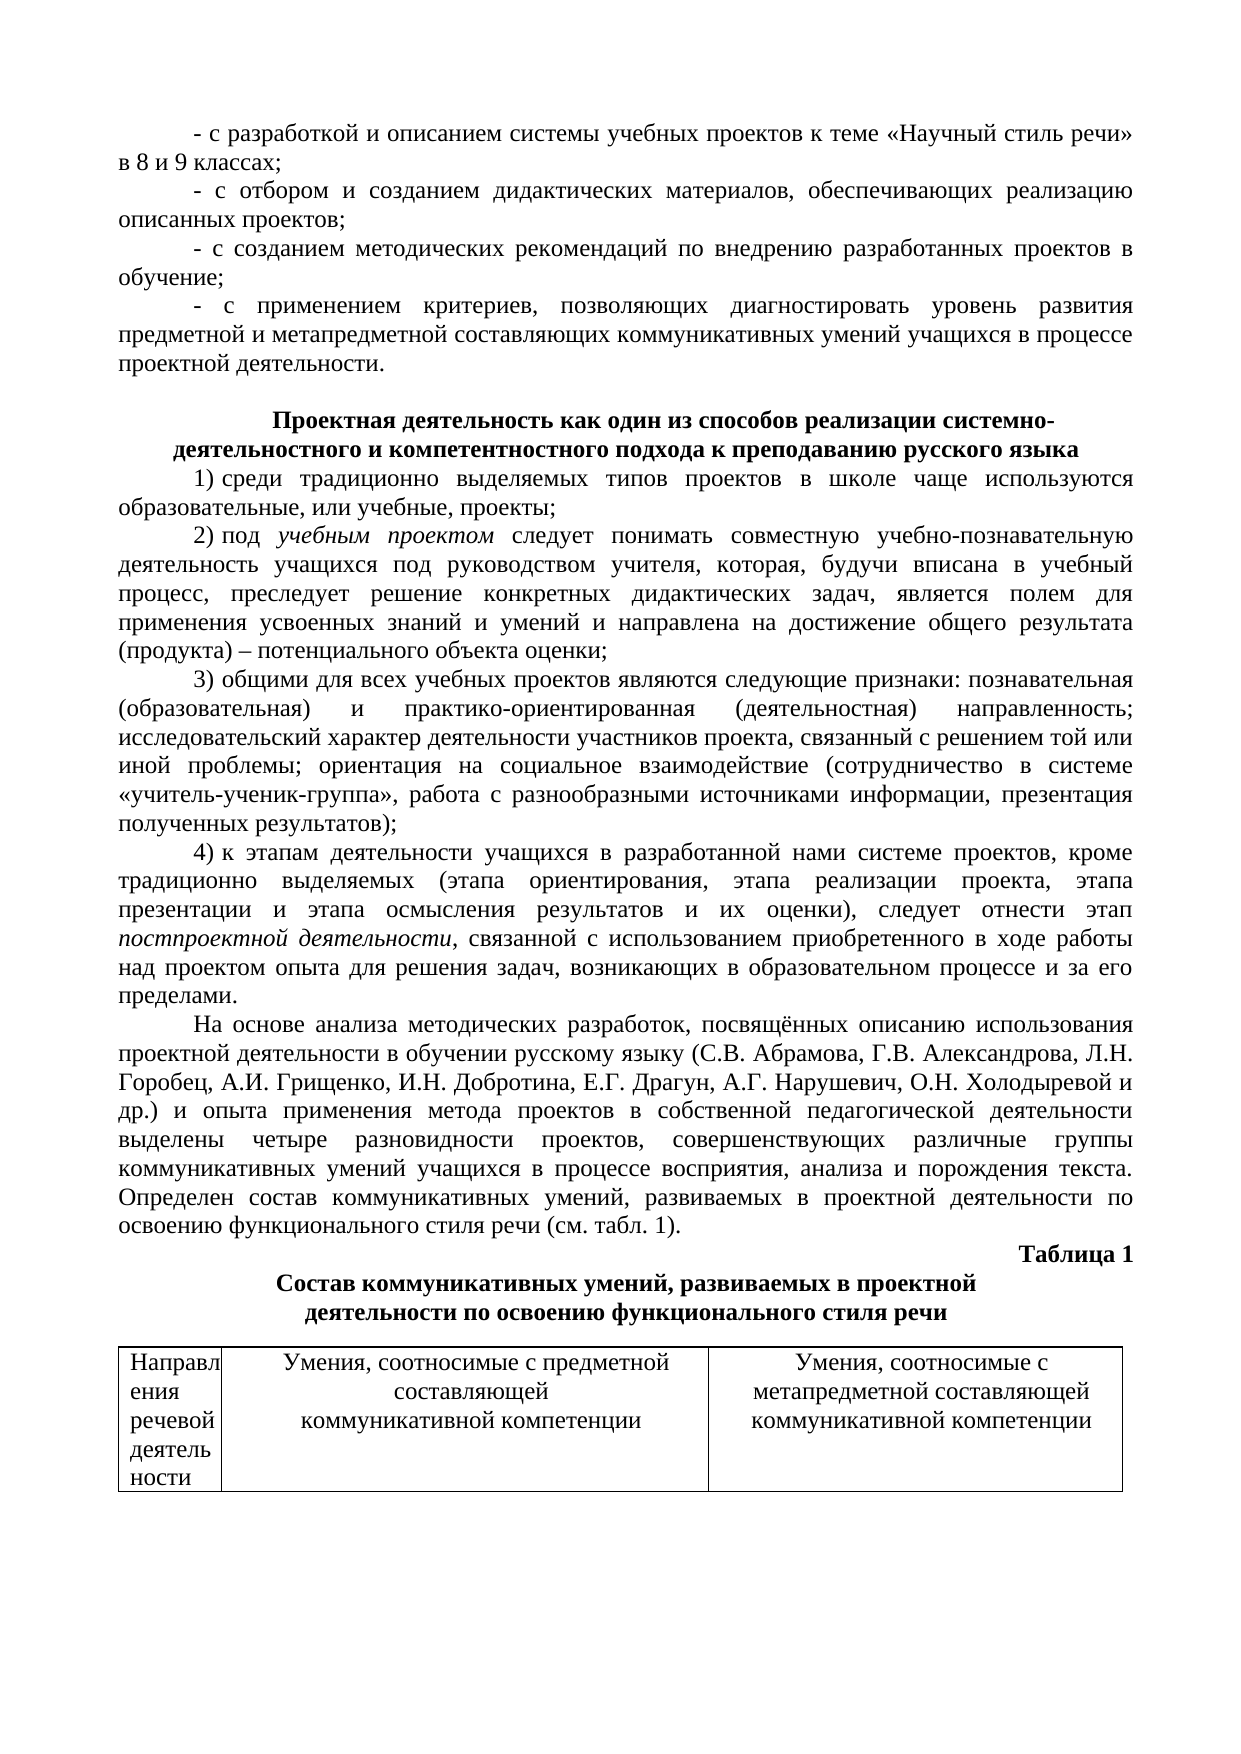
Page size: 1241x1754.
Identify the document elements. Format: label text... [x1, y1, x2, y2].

list общими для всех учебных проектов являются следующие признаки: познавательная (образовательная) и практико-ориентированная (деятельностная) направленность; исследовательский характер деятельности участников проекта, связанный с решением той или иной проблемы; ориентация на социальное взаимодействие (сотрудничество в системе «учитель-ученик-группа», работа с разнообразными источниками информации, презентация полученных результатов); [118, 664, 1134, 837]
text деятельности по освоению функционального стиля речи [118, 1297, 1134, 1326]
list к этапам деятельности учащихся в разработанной нами системе проектов, кроме традиционно выделяемых (этапа ориентирования, этапа реализации проекта, этапа презентации и этапа осмысления результатов и их оценки), следует отнести этап постпроектной деятельности, связанной с использованием приобретенного в ходе работы над проектом опыта для решения задач, возникающих в образовательном процессе и за его пределами. [118, 837, 1134, 1009]
text - с разработкой и описанием системы учебных проектов к теме «Научный стиль речи» в 8 и 9 классах; [118, 118, 1134, 176]
table_header Умения, соотносимые с метапредметной составляющей коммуникативной компетенции [709, 1348, 1122, 1491]
table_header Умения, соотносимые с предметной составляющей коммуникативной компетенции [222, 1348, 708, 1491]
text - с применением критериев, позволяющих диагностировать уровень развития предметной и метапредметной составляющих коммуникативных умений учащихся в процессе проектной деятельности. [118, 291, 1134, 377]
list среди традиционно выделяемых типов проектов в школе чаще используются образовательные, или учебные, проекты; [118, 463, 1134, 521]
text Состав коммуникативных умений, развиваемых в проектной [118, 1268, 1134, 1297]
text Проектная деятельность как один из способов реализации системно-деятельностного и компетентностного подхода к преподаванию русского языка [118, 406, 1134, 463]
text Таблица 1 [118, 1239, 1134, 1268]
table_header Направления речевой деятельности [119, 1348, 221, 1491]
list под учебным проектом следует понимать совместную учебно-познавательную деятельность учащихся под руководством учителя, которая, будучи вписана в учебный процесс, преследует решение конкретных дидактических задач, является полем для применения усвоенных знаний и умений и направлена на достижение общего результата (продукта) – потенциального объекта оценки; [118, 521, 1134, 664]
text На основе анализа методических разработок, посвящённых описанию использования проектной деятельности в обучении русскому языку (С.В. Абрамова, Г.В. Александрова, Л.Н. Горобец, А.И. Грищенко, И.Н. Добротина, Е.Г. Драгун, А.Г. Нарушевич, О.Н. Холодыревой и др.) и опыта применения метода проектов в собственной педагогической деятельности выделены четыре разновидности проектов, совершенствующих различные группы коммуникативных умений учащихся в процессе восприятия, анализа и порождения текста. Определен состав коммуникативных умений, развиваемых в проектной деятельности по освоению функционального стиля речи (см. табл. 1). [118, 1009, 1134, 1239]
text - с отбором и созданием дидактических материалов, обеспечивающих реализацию описанных проектов; [118, 176, 1134, 233]
text - с созданием методических рекомендаций по внедрению разработанных проектов в обучение; [118, 233, 1134, 291]
